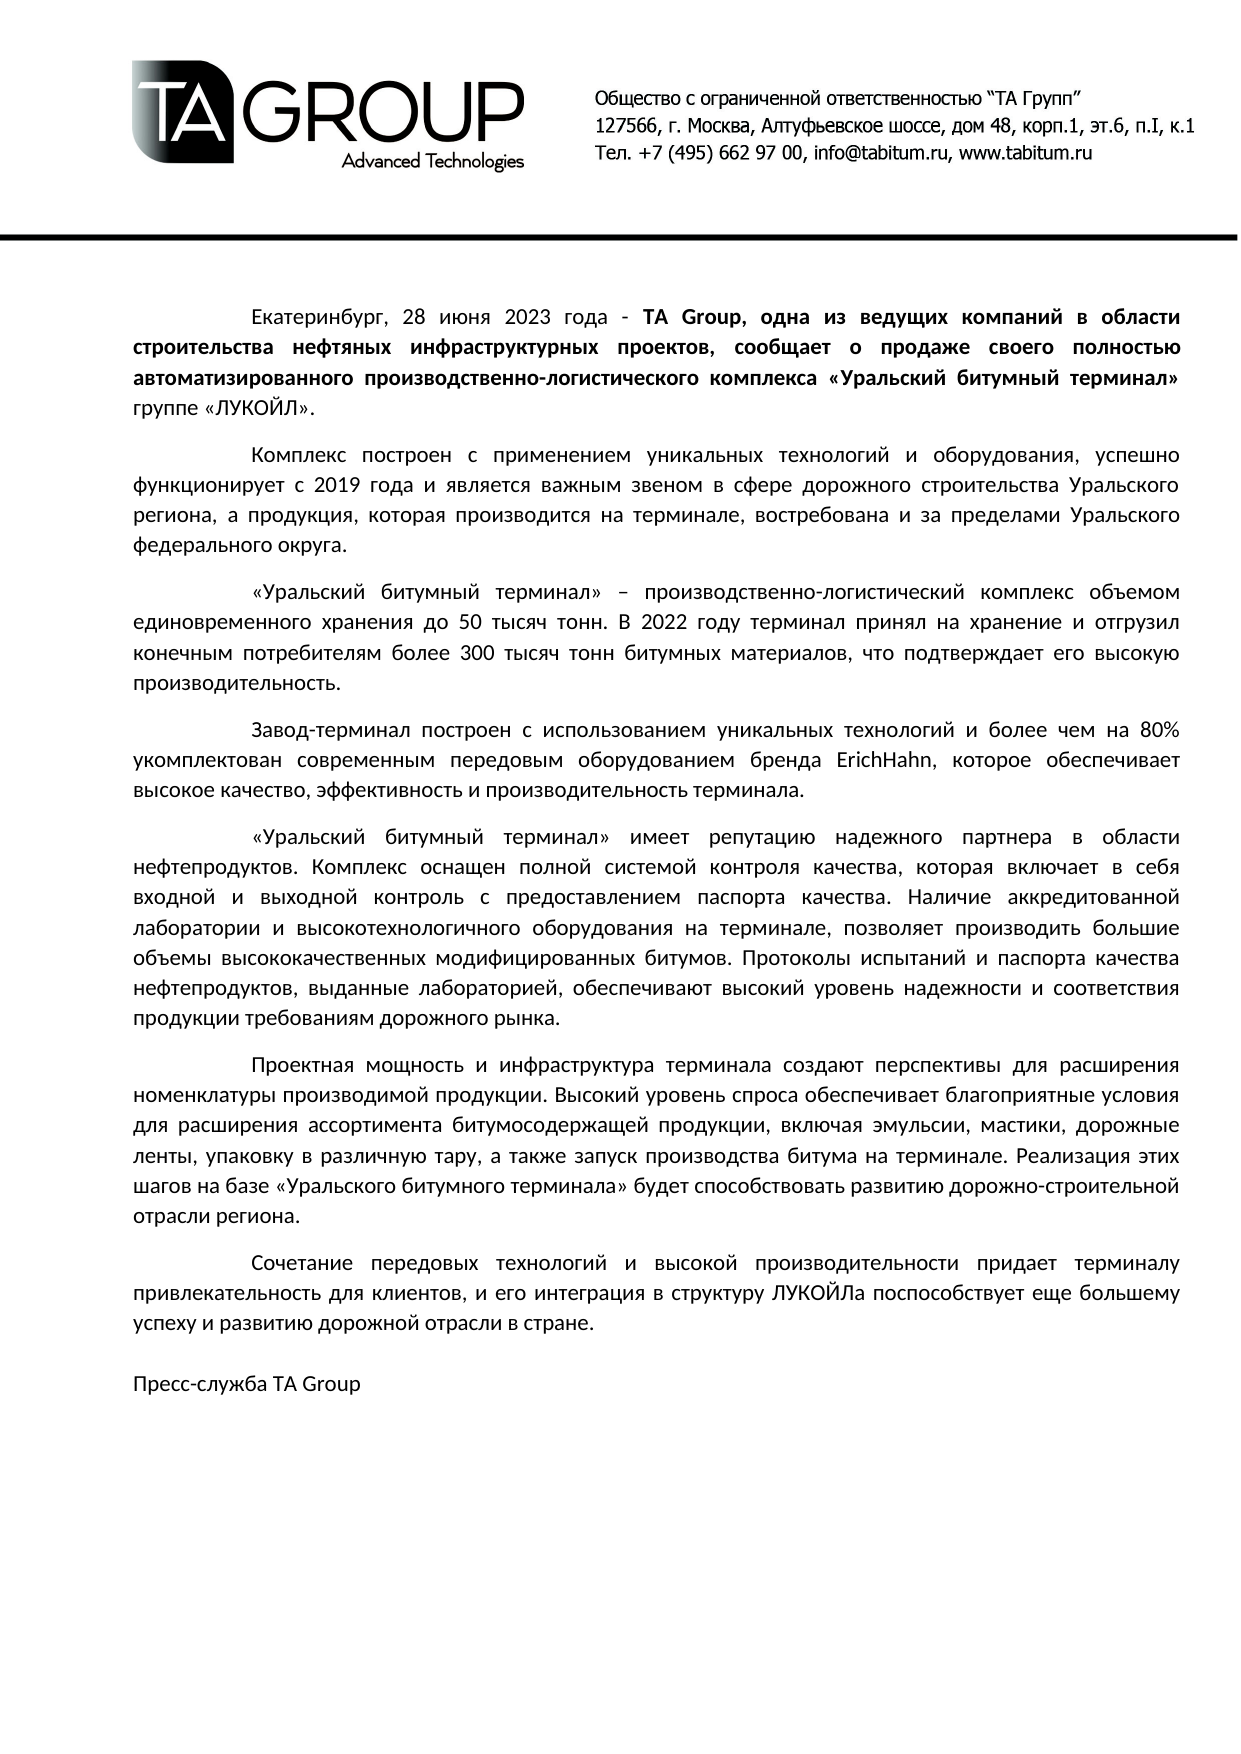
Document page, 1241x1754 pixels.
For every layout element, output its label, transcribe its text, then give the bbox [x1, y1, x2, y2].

text Комплекс построен с применением уникальных технологий и оборудования, успешно функционирует с 2019 года и является важным звеном в сфере дорожного строительства Уральского региона, а продукция, которая производится на терминале, востребована и за пределами Уральского федерального округа. [133, 440, 1181, 558]
picture [0, 0, 1236, 251]
text Екатеринбург, 28 июня 2023 года - TA Group, одна из ведущих компаний в области строительства нефтяных инфраструктурных проектов, сообщает о продаже своего полностью автоматизированного производственно-логистического комплекса «Уральский битумный терминал» группе «ЛУКОЙЛ». [133, 302, 1181, 421]
text Проектная мощность и инфраструктура терминала создают перспективы для расширения номенклатуры производимой продукции. Высокий уровень спроса обеспечивает благоприятные условия для расширения ассортимента битумосодержащей продукции, включая эмульсии, мастики, дорожные ленты, упаковку в различную тару, а также запуск производства битума на терминале. Реализация этих шагов на базе «Уральского битумного терминала» будет способствовать развитию дорожно-строительной отрасли региона. [133, 1050, 1181, 1229]
text «Уральский битумный терминал» – производственно-логистический комплекс объемом единовременного хранения до 50 тысяч тонн. В 2022 году терминал принял на хранение и отгрузил конечным потребителям более 300 тысяч тонн битумных материалов, что подтверждает его высокую производительность. [133, 577, 1181, 696]
text Сочетание передовых технологий и высокой производительности придает терминалу привлекательность для клиентов, и его интеграция в структуру ЛУКОЙЛа поспособствует еще большему успеху и развитию дорожной отрасли в стране. [133, 1248, 1181, 1337]
text «Уральский битумный терминал» имеет репутацию надежного партнера в области нефтепродуктов. Комплекс оснащен полной системой контроля качества, которая включает в себя входной и выходной контроль с предоставлением паспорта качества. Наличие аккредитованной лаборатории и высокотехнологичного оборудования на терминале, позволяет производить большие объемы высококачественных модифицированных битумов. Протоколы испытаний и паспорта качества нефтепродуктов, выданные лабораторией, обеспечивают высокий уровень надежности и соответствия продукции требованиям дорожного рынка. [133, 822, 1181, 1031]
text Пресс-служба TA Group [133, 1369, 1181, 1397]
text Завод-терминал построен с использованием уникальных технологий и более чем на 80% укомплектован современным передовым оборудованием бренда ErichHahn, которое обеспечивает высокое качество, эффективность и производительность терминала. [133, 715, 1181, 803]
